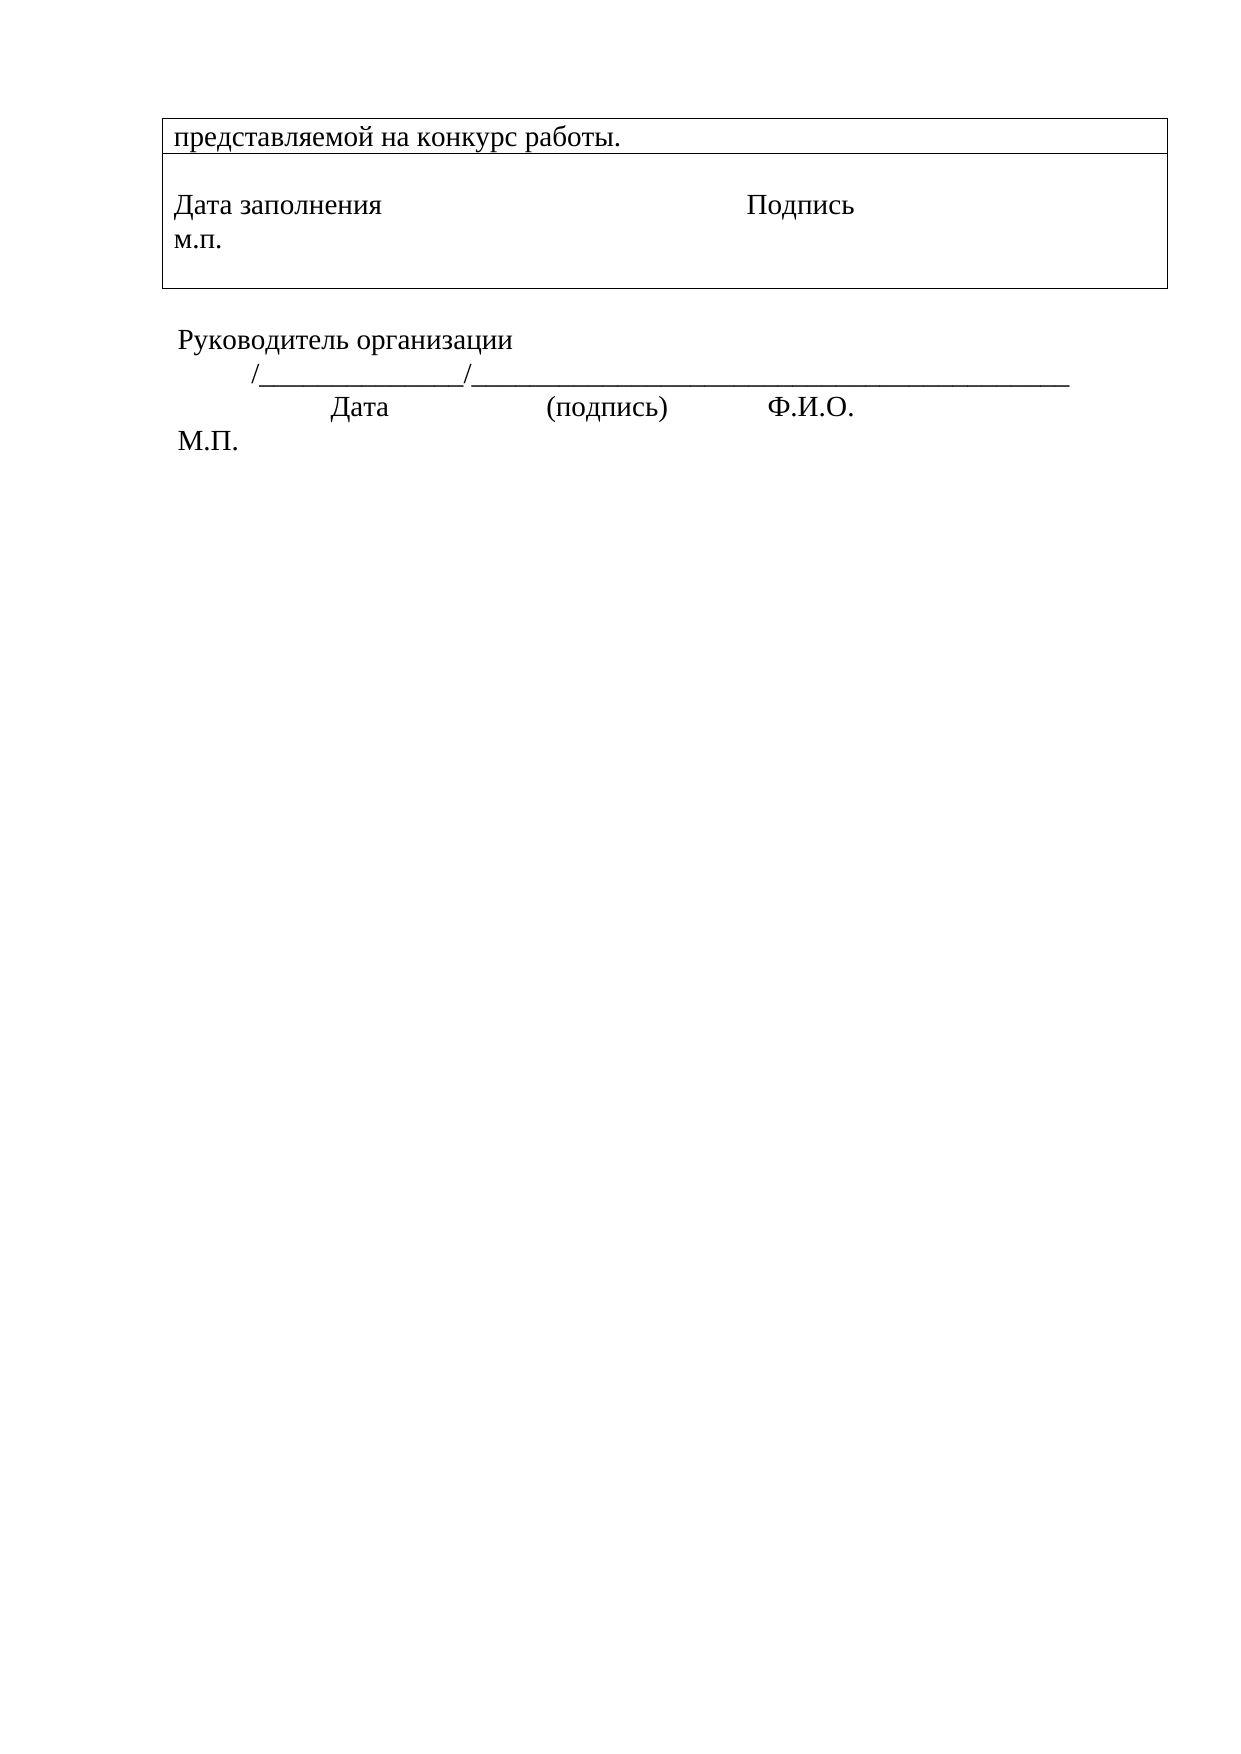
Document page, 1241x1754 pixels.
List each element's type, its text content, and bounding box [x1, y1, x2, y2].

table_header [163, 119, 1167, 153]
table_cell Дата заполнения Подпись м.п. [163, 154, 1167, 288]
text М.П. [177, 423, 1152, 457]
text Руководитель организации [177, 322, 1152, 356]
text /______________/_________________________________________ [177, 356, 1152, 389]
text Дата (подпись) Ф.И.О. [177, 389, 1152, 423]
